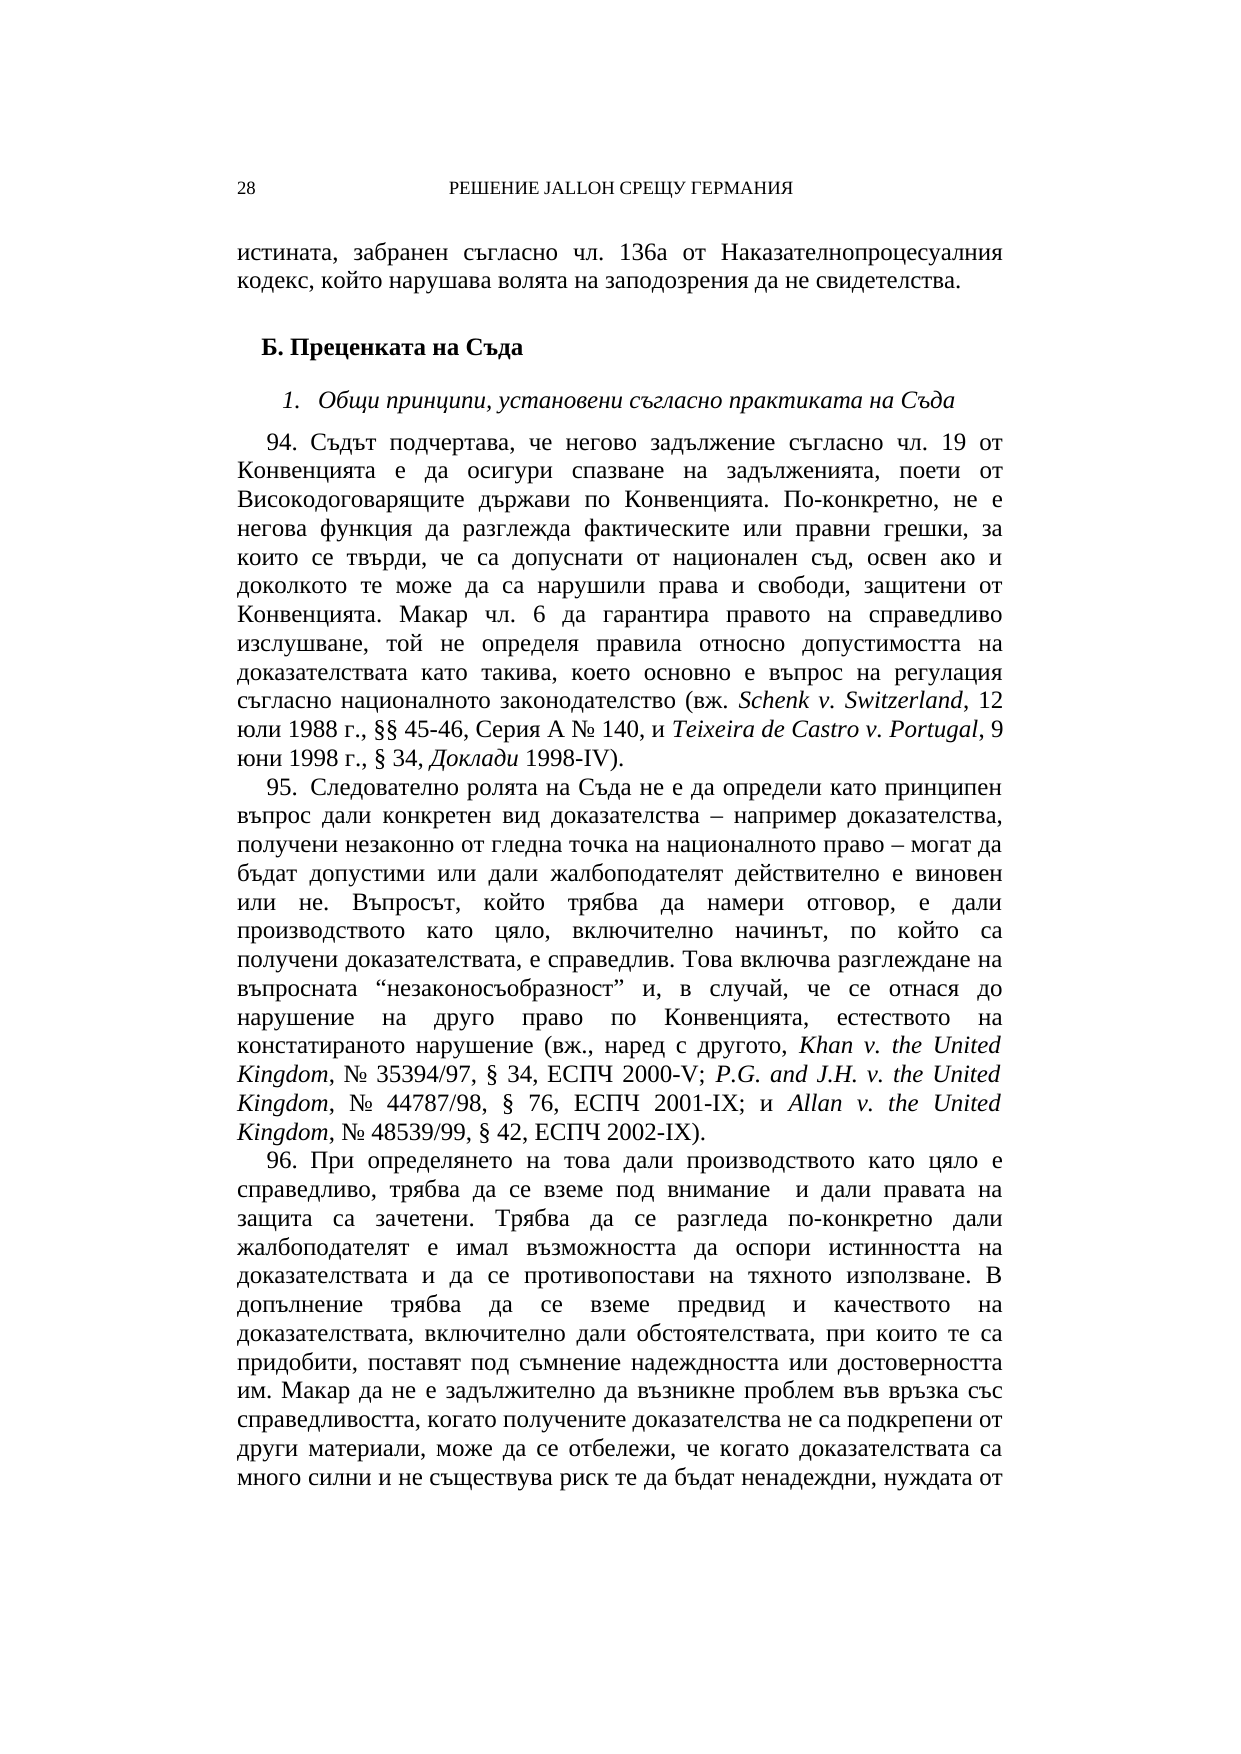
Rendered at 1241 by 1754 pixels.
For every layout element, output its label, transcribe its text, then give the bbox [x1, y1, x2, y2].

text 94. Съдът подчертава, че негово задължение съгласно чл. 19 от Конвенцията е да осигури спазване на задълженията, поети от Високодоговарящите държави по Конвенцията. По-конкретно, не е негова функция да разглежда фактическите или правни грешки, за които се твърди, че са допуснати от национален съд, освен ако и доколкото те може да са нарушили права и свободи, защитени от Конвенцията. Макар чл. 6 да гарантира правото на справедливо изслушване, той не определя правила относно допустимостта на доказателствата като такива, което основно е въпрос на регулация съгласно националното законодателство (вж. Schenk v. Switzerland, 12 юли 1988 г., §§ 45-46, Серия A № 140, и Teixeira de Castro v. Portugal, 9 юни 1998 г., § 34, Доклади 1998-IV). [237, 427, 1003, 772]
text Б. Преценката на Съда [261, 332, 1003, 361]
text 1. Общи принципи, установени съгласно практиката на Съда [282, 386, 1003, 414]
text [237, 237, 1003, 294]
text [237, 1146, 1003, 1491]
